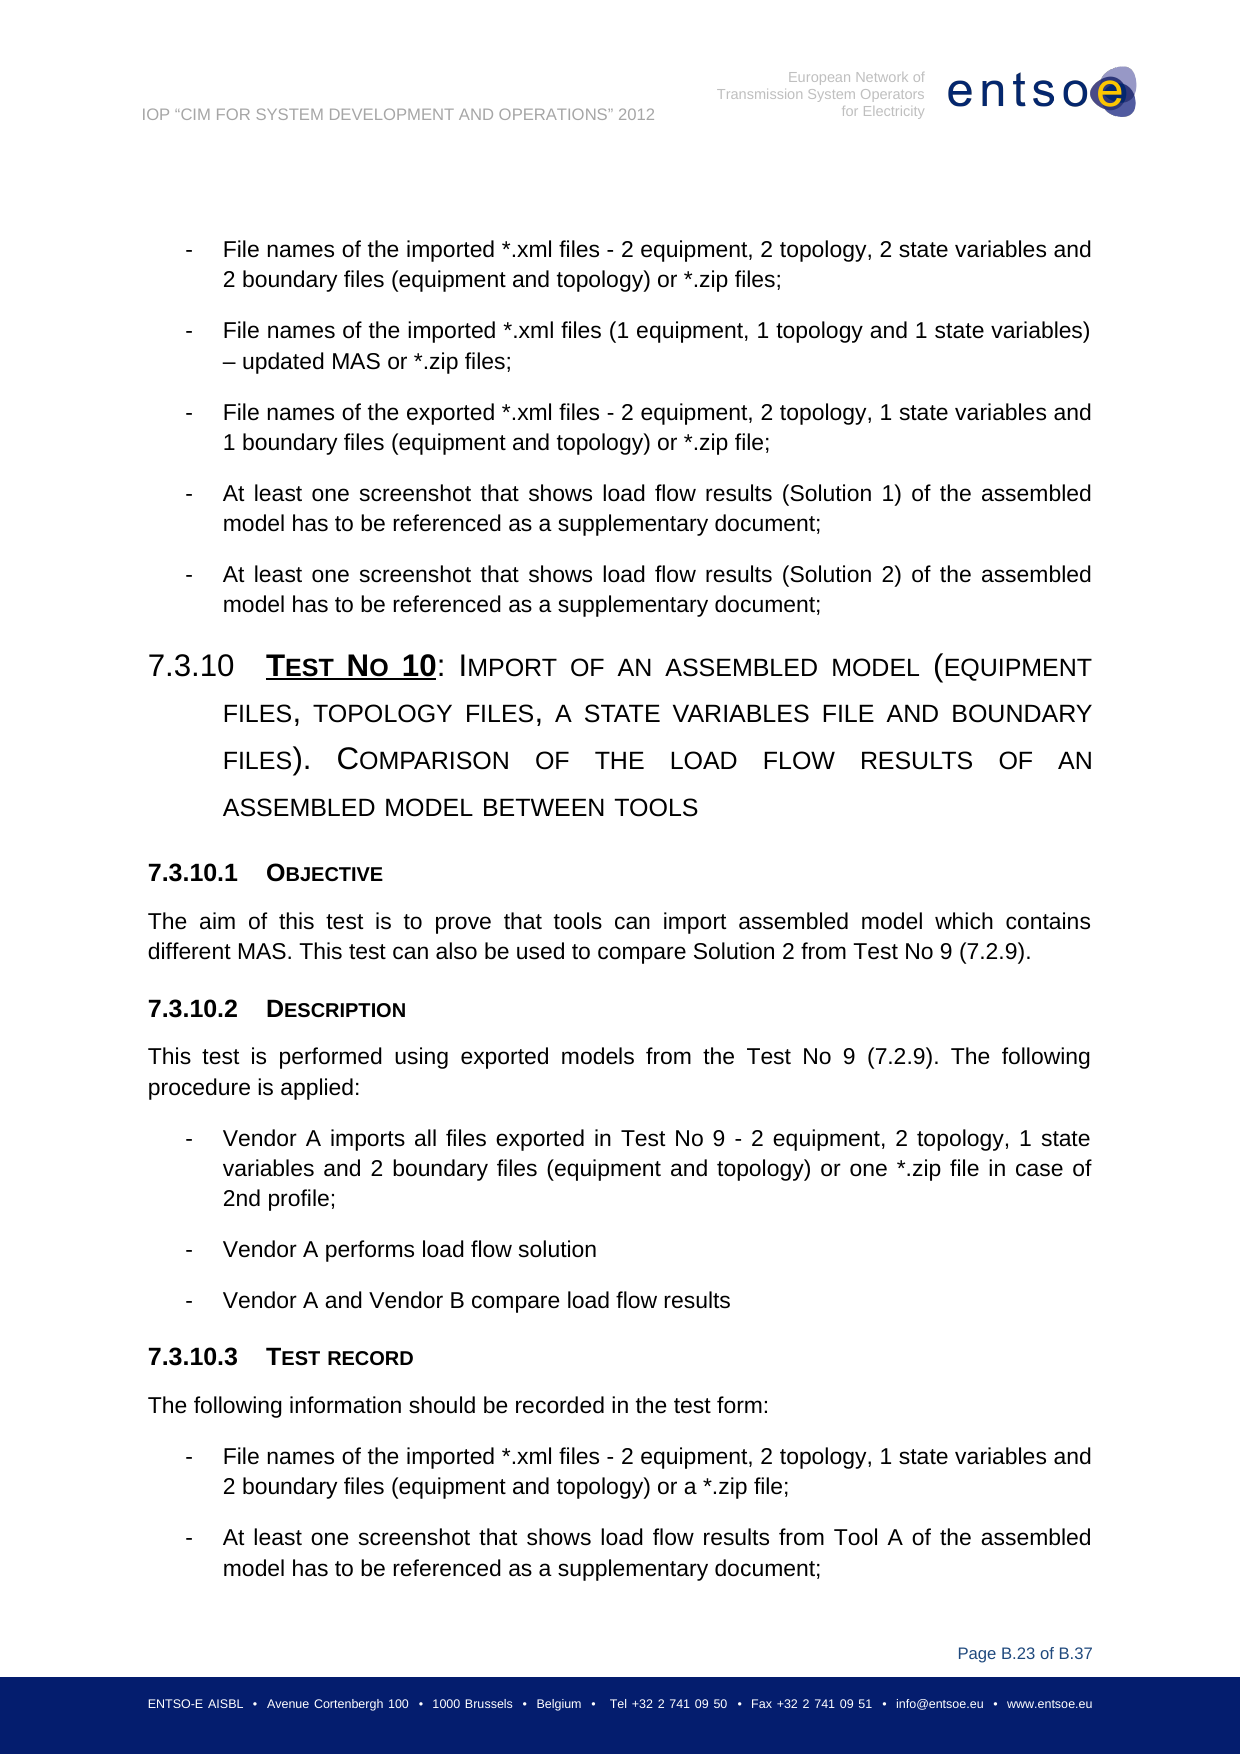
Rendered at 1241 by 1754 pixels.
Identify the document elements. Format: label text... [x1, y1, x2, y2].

subtitle Description [148, 993, 1092, 1022]
text The following information should be recorded in the test form: [148, 1392, 1092, 1418]
list At least one screenshot that shows load flow results (Solution 2) of the assembled model has to be referenced as a supplementary document; [185, 561, 1092, 618]
list Vendor A and Vendor B compare load flow results [185, 1287, 1092, 1313]
subtitle Objective [148, 858, 1092, 887]
list Vendor A performs load flow solution [185, 1236, 1092, 1262]
list File names of the exported *.xml files - 2 equipment, 2 topology, 1 state variables and 1 boundary files (equipment and topology) or *.zip file; [185, 399, 1092, 455]
picture [945, 65, 1141, 120]
text The aim of this test is to prove that tools can import assembled model which contains different . This test can also be used to compare Solution 2 from Test No 9 (7.2.9). [148, 908, 1092, 965]
list At least one screenshot that shows load flow results from Tool A of the assembled model has to be referenced as a supplementary document; [185, 1524, 1092, 1581]
subtitle Test No 10: Import of an assembled model (equipment files, topology files, a state variables boundary files). Comparison of the load results of an assembled model between tools [148, 647, 1092, 823]
list At least one screenshot that shows load flow results (Solution 1) of the assembled model has to be referenced as a supplementary document; [185, 480, 1092, 537]
text This test is performed using exported models from the Test No 9 (7.2.9). The following procedure is applied: [148, 1043, 1092, 1100]
list File names of the imported *.xml files - 2 equipment, 2 topology, 1 state variables and 2 boundary files (equipment and topology) or a *.zip file; [185, 1443, 1092, 1500]
subtitle Test record [148, 1342, 1092, 1371]
list File names of the imported *.xml files (1 equipment, 1 topology and 1 state variables) – updated or *.zip files; [185, 317, 1092, 374]
list Vendor A imports all files exported in Test No 9 - 2 equipment, 2 topology, 1 state variables and 2 boundary files (equipment and topology) or one *.zip file in case of 2nd profile; [185, 1124, 1092, 1211]
list File names of the imported *.xml files - 2 equipment, 2 topology, 2 state variables and 2 boundary files (equipment and topology) or *.zip files; [185, 236, 1092, 293]
